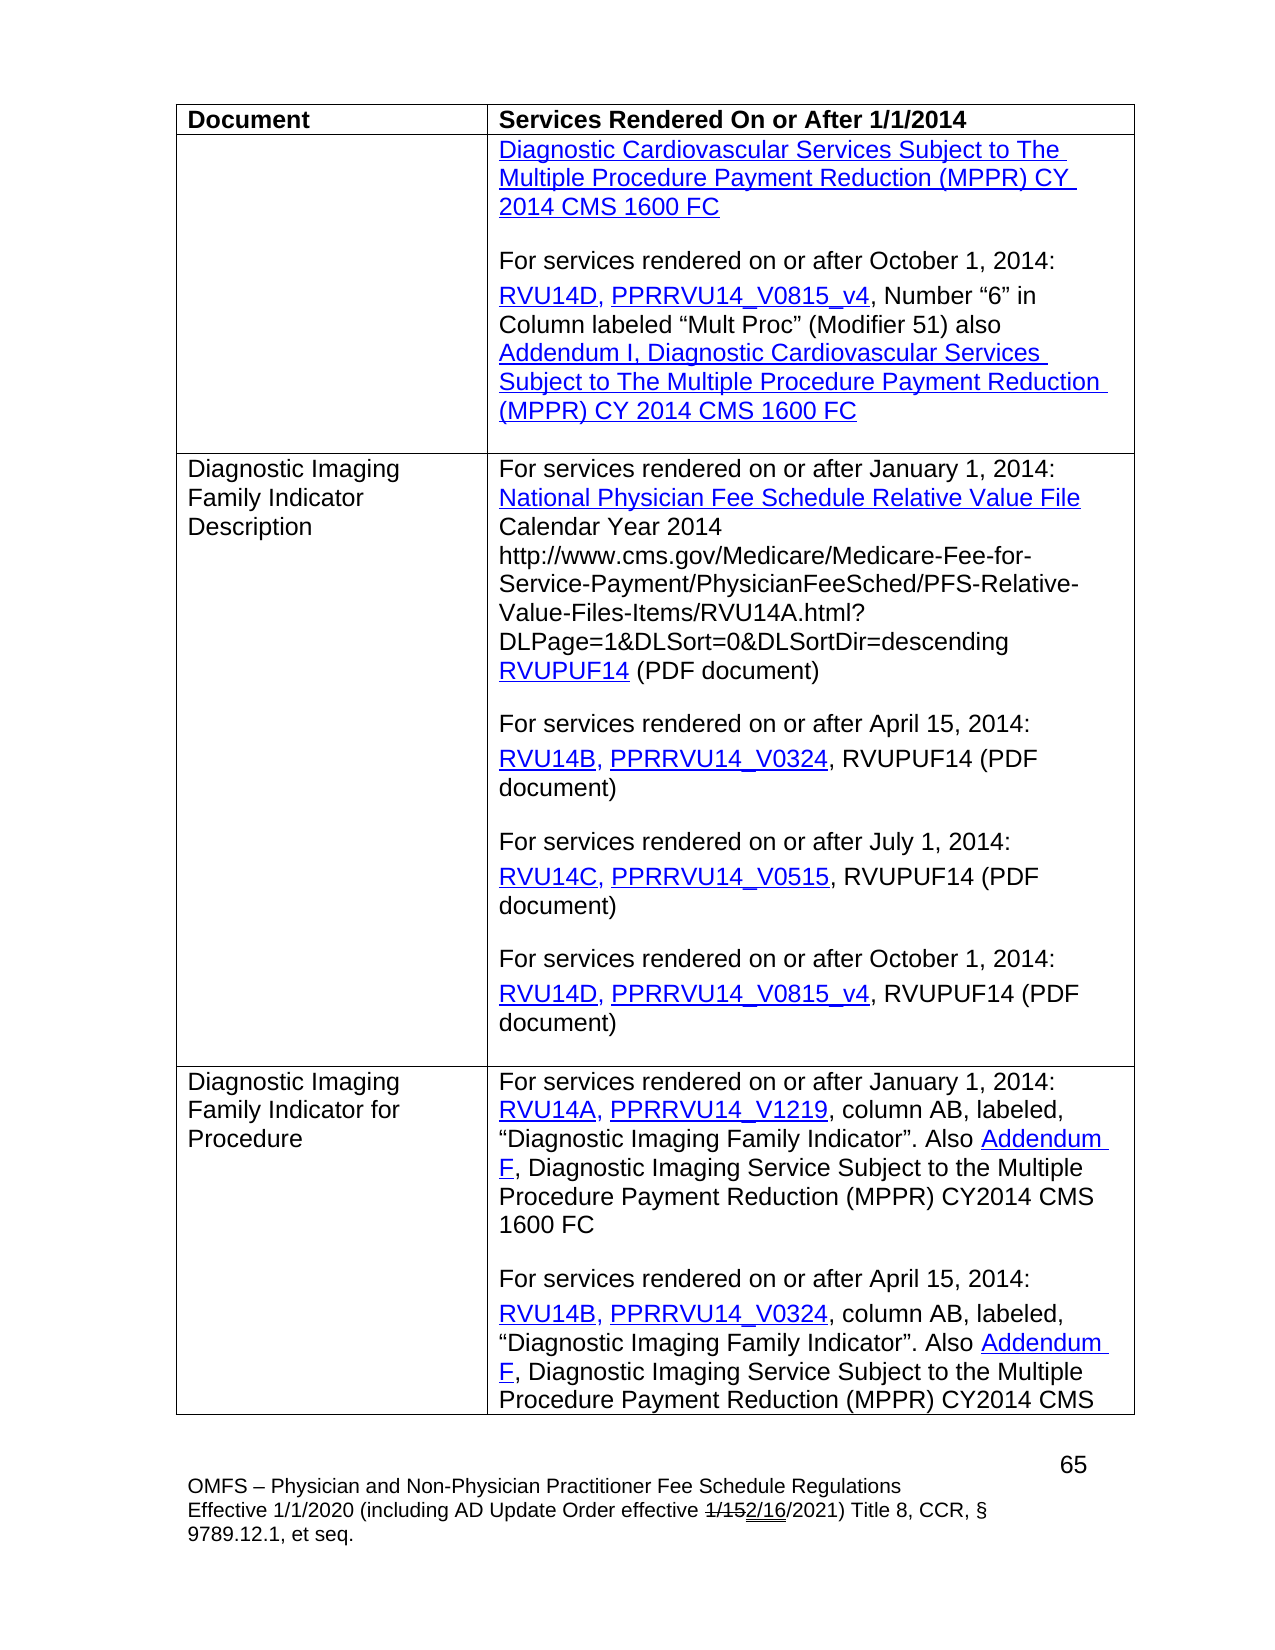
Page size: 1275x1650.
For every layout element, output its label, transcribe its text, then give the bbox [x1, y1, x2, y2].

table_header Services Rendered On or After 1/1/2014 [488, 105, 1134, 133]
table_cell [488, 135, 1134, 453]
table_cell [177, 135, 487, 453]
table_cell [177, 1067, 487, 1414]
table_header Document [177, 105, 487, 133]
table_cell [488, 1067, 1134, 1414]
table_cell For services rendered on or after January 1, 2014: National Physician Fee Schedule Relative Value File Calendar Year 2014 http://www.cms.gov/Medicare/Medicare-Fee-for-Service-Payment/PhysicianFeeSched/PFS-Relative-Value-Files-Items/RVU14A.html?DLPage=1&DLSort=0&DLSortDir=descending RVUPUF14 (PDF document) For services rendered on or after April 15, 2014: RVU14B, PPRRVU14_V0324, RVUPUF14 (PDF document) For services rendered on or after July 1, 2014: RVU14C, PPRRVU14_V0515, RVUPUF14 (PDF document) For services rendered on or after October 1, 2014: RVU14D, PPRRVU14_V0815_v4, RVUPUF14 (PDF document) [488, 454, 1134, 1066]
table_cell Diagnostic Imaging Family Indicator Description [177, 454, 487, 1066]
